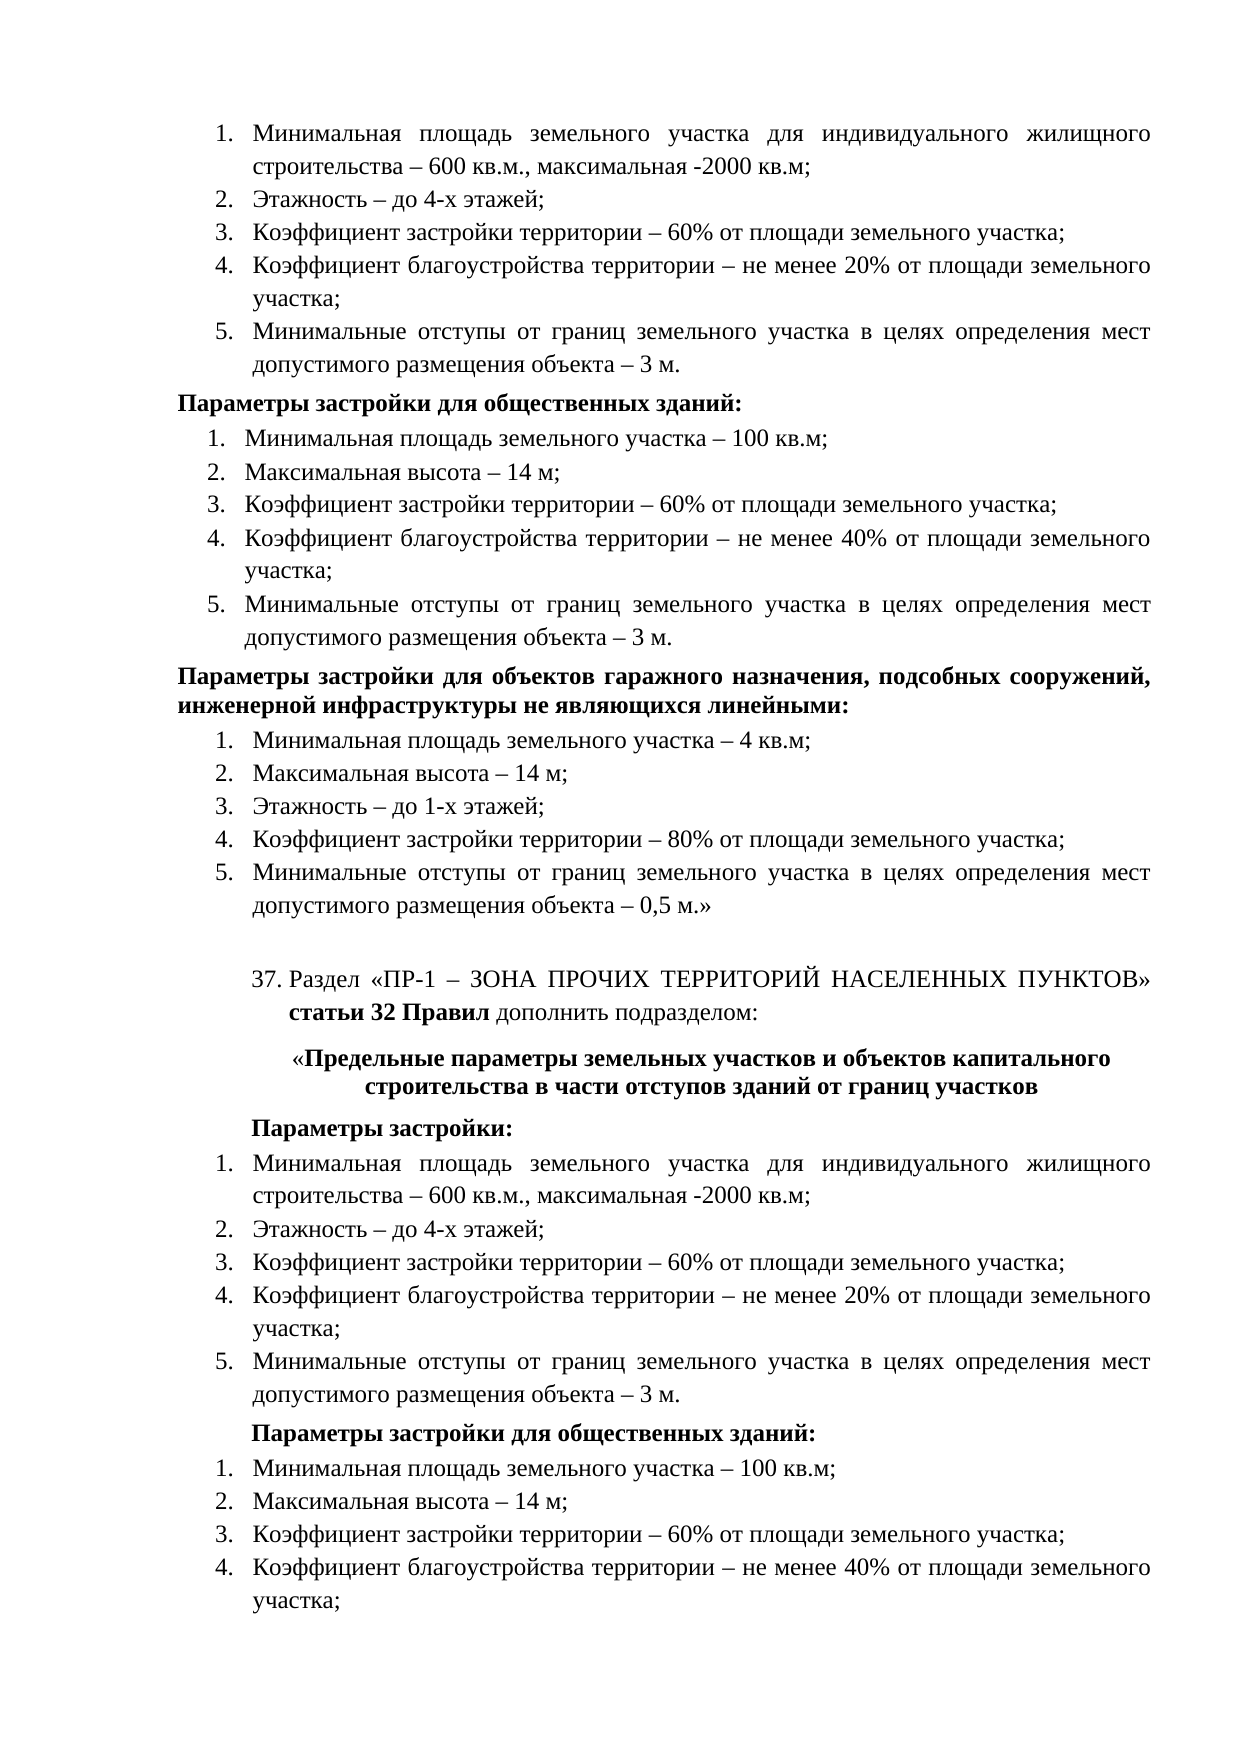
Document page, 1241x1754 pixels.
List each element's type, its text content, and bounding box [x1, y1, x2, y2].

text Параметры застройки для объектов гаражного назначения, подсобных сооружений, инженерной инфраструктуры не являющихся линейными: [177, 661, 1152, 718]
list Этажность – до 4-х этажей; [215, 184, 1152, 213]
list Минимальные отступы от границ земельного участка в целях определения мест допустимого размещения объекта – 3 м. [207, 589, 1152, 650]
list Минимальная площадь земельного участка – 4 кв.м; [215, 725, 1152, 753]
list Максимальная высота – 14 м; [215, 1486, 1152, 1515]
text «Предельные параметры земельных участков и объектов капитального строительства в части отступов зданий от границ участков [251, 1043, 1152, 1100]
text Параметры застройки: [215, 1113, 1152, 1141]
list Этажность – до 1-х этажей; [215, 791, 1152, 819]
list Коэффициент благоустройства территории – не менее 40% от площади земельного участка; [215, 1552, 1152, 1614]
list Минимальные отступы от границ земельного участка в целях определения мест допустимого размещения объекта – 3 м. [215, 1346, 1152, 1407]
list Минимальная площадь земельного участка – 100 кв.м; [207, 423, 1152, 452]
list Коэффициент благоустройства территории – не менее 20% от площади земельного участка; [215, 1280, 1152, 1341]
list Максимальная высота – 14 м; [207, 457, 1152, 485]
list Минимальная площадь земельного участка для индивидуального жилищного строительства – 600 кв.м., максимальная -2000 кв.м; [215, 118, 1152, 180]
list Минимальные отступы от границ земельного участка в целях определения мест допустимого размещения объекта – 0,5 м.» [215, 857, 1152, 918]
list Коэффициент застройки территории – 60% от площади земельного участка; [215, 217, 1152, 246]
text Параметры застройки для общественных зданий: [177, 1418, 1152, 1447]
list Коэффициент застройки территории – 60% от площади земельного участка; [207, 489, 1152, 518]
list Минимальные отступы от границ земельного участка в целях определения мест допустимого размещения объекта – 3 м. [215, 316, 1152, 378]
list Минимальная площадь земельного участка – 100 кв.м; [215, 1453, 1152, 1482]
list Коэффициент благоустройства территории – не менее 20% от площади земельного участка; [215, 250, 1152, 312]
list Коэффициент застройки территории – 60% от площади земельного участка; [215, 1247, 1152, 1275]
list Минимальная площадь земельного участка для индивидуального жилищного строительства – 600 кв.м., максимальная -2000 кв.м; [215, 1148, 1152, 1209]
list Этажность – до 4-х этажей; [215, 1214, 1152, 1242]
text Параметры застройки для общественных зданий: [177, 388, 1152, 417]
list Коэффициент застройки территории – 80% от площади земельного участка; [215, 824, 1152, 852]
list Максимальная высота – 14 м; [215, 758, 1152, 786]
list Коэффициент застройки территории – 60% от площади земельного участка; [215, 1519, 1152, 1548]
list Коэффициент благоустройства территории – не менее 40% от площади земельного участка; [207, 523, 1152, 584]
list Раздел «ПР-1 – ЗОНА ПРОЧИХ ТЕРРИТОРИЙ НАСЕЛЕННЫХ ПУНКТОВ» статьи 32 Правил дополнить подразделом: [251, 964, 1152, 1026]
